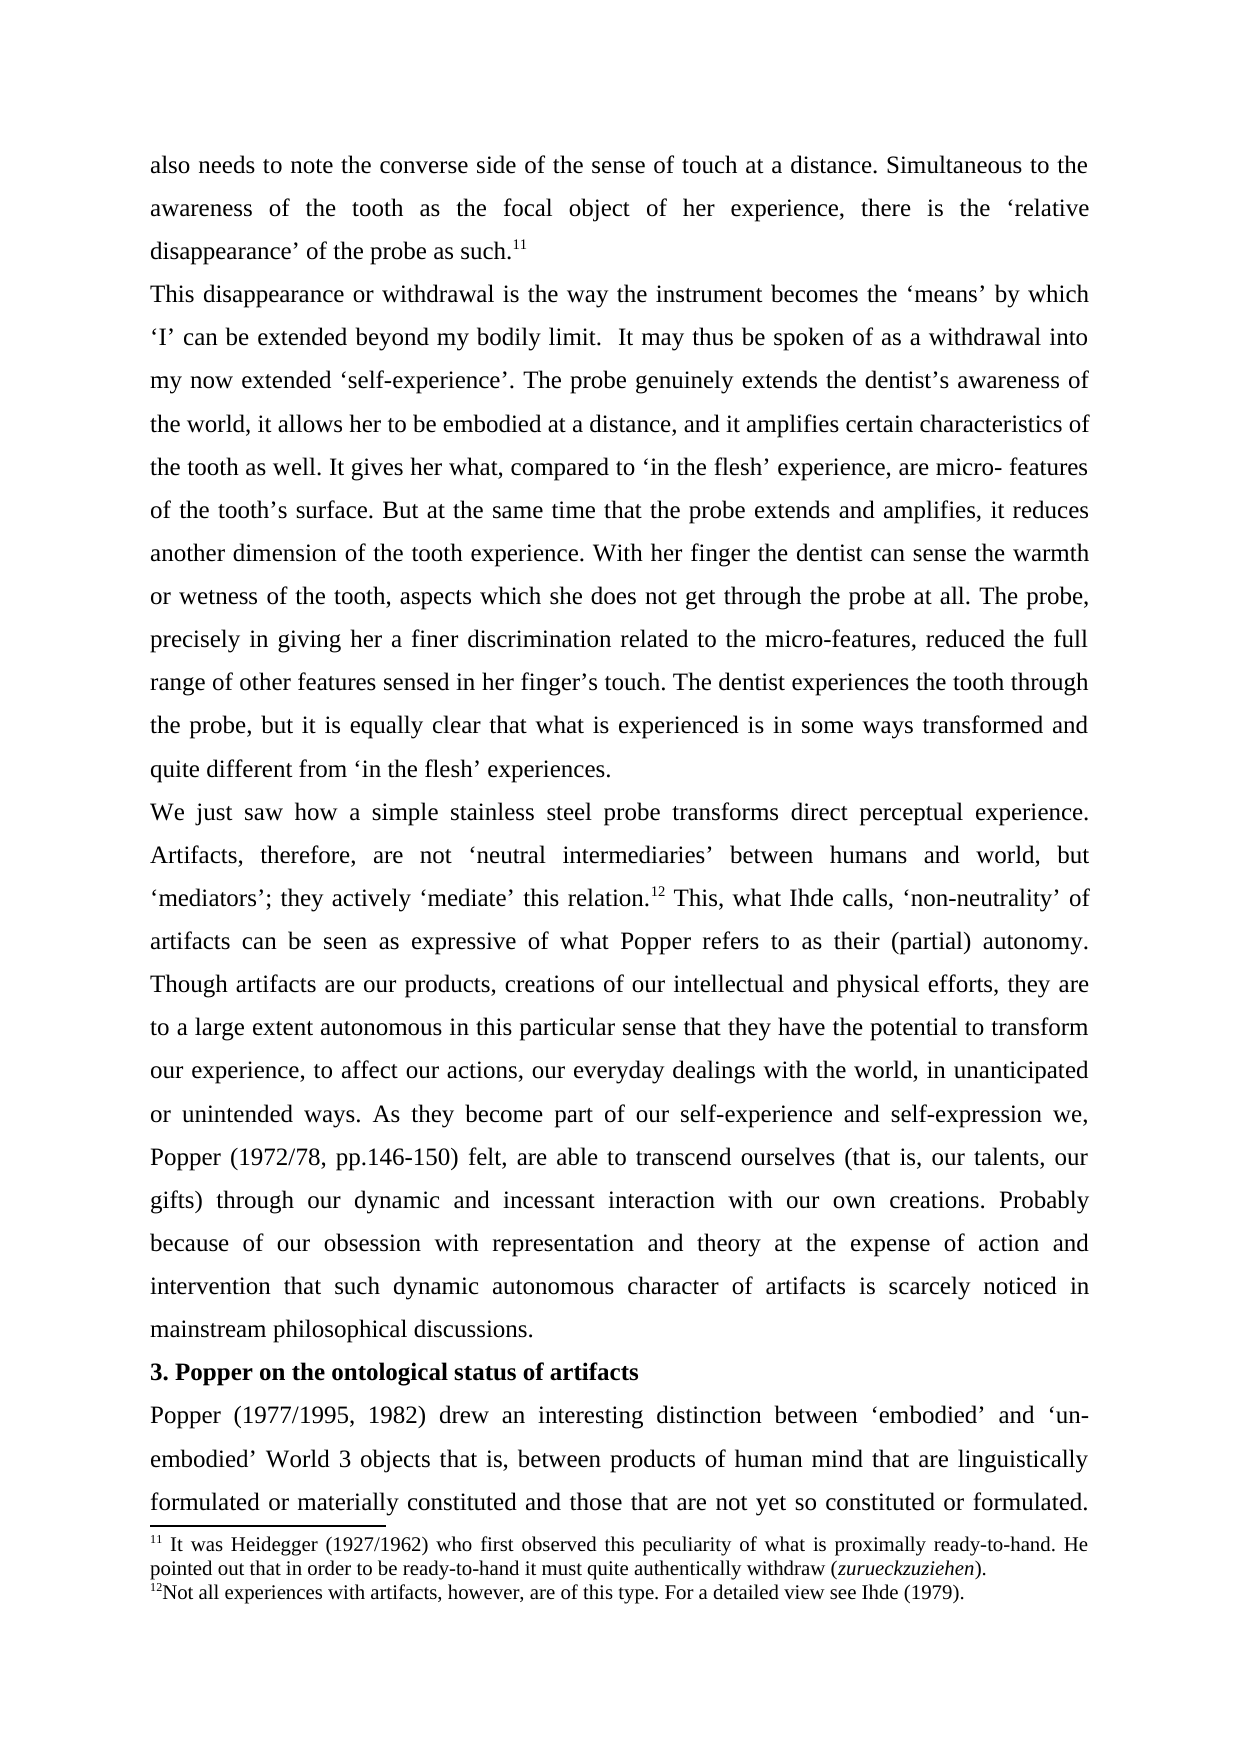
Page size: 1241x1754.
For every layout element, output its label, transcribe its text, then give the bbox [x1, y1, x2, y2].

text This disappearance or withdrawal is the way the instrument becomes the ‘means’ by which ‘I’ can be extended beyond my bodily limit. It may thus be spoken of as a withdrawal into my now extended ‘self-experience’. The probe genuinely extends the dentist’s awareness of the world, it allows her to be embodied at a distance, and it amplifies certain characteristics of the tooth as well. It gives her what, compared to ‘in the flesh’ experience, are micro- features of the tooth’s surface. But at the same time that the probe extends and amplifies, it reduces another dimension of the tooth experience. With her finger the dentist can sense the warmth or wetness of the tooth, aspects which she does not get through the probe at all. The probe, precisely in giving her a finer discrimination related to the micro-features, reduced the full range of other features sensed in her finger’s touch. The dentist experiences the tooth through the probe, but it is equally clear that what is experienced is in some ways transformed and quite different from ‘in the flesh’ experiences. [150, 279, 1090, 782]
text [150, 150, 1090, 265]
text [150, 1401, 1090, 1516]
text 3. Popper on the ontological status of artifacts [150, 1357, 1090, 1386]
text We just saw how a simple stainless steel probe transforms direct perceptual experience. Artifacts, therefore, are not ‘neutral intermediaries’ between humans and world, but ‘mediators’; they actively ‘mediate’ this relation. This, what Ihde calls, ‘non-neutrality’ of artifacts can be seen as expressive of what Popper refers to as their (partial) autonomy. Though artifacts are our products, creations of our intellectual and physical efforts, they are to a large extent autonomous in this particular sense that they have the potential to transform our experience, to affect our actions, our everyday dealings with the world, in unanticipated or unintended ways. As they become part of our self-experience and self-expression we, Popper (1972/78, pp.146-150) felt, are able to transcend ourselves (that is, our talents, our gifts) through our dynamic and incessant interaction with our own creations. Probably because of our obsession with representation and theory at the expense of action and intervention that such dynamic autonomous character of artifacts is scarcely noticed in mainstream philosophical discussions. [150, 797, 1090, 1343]
